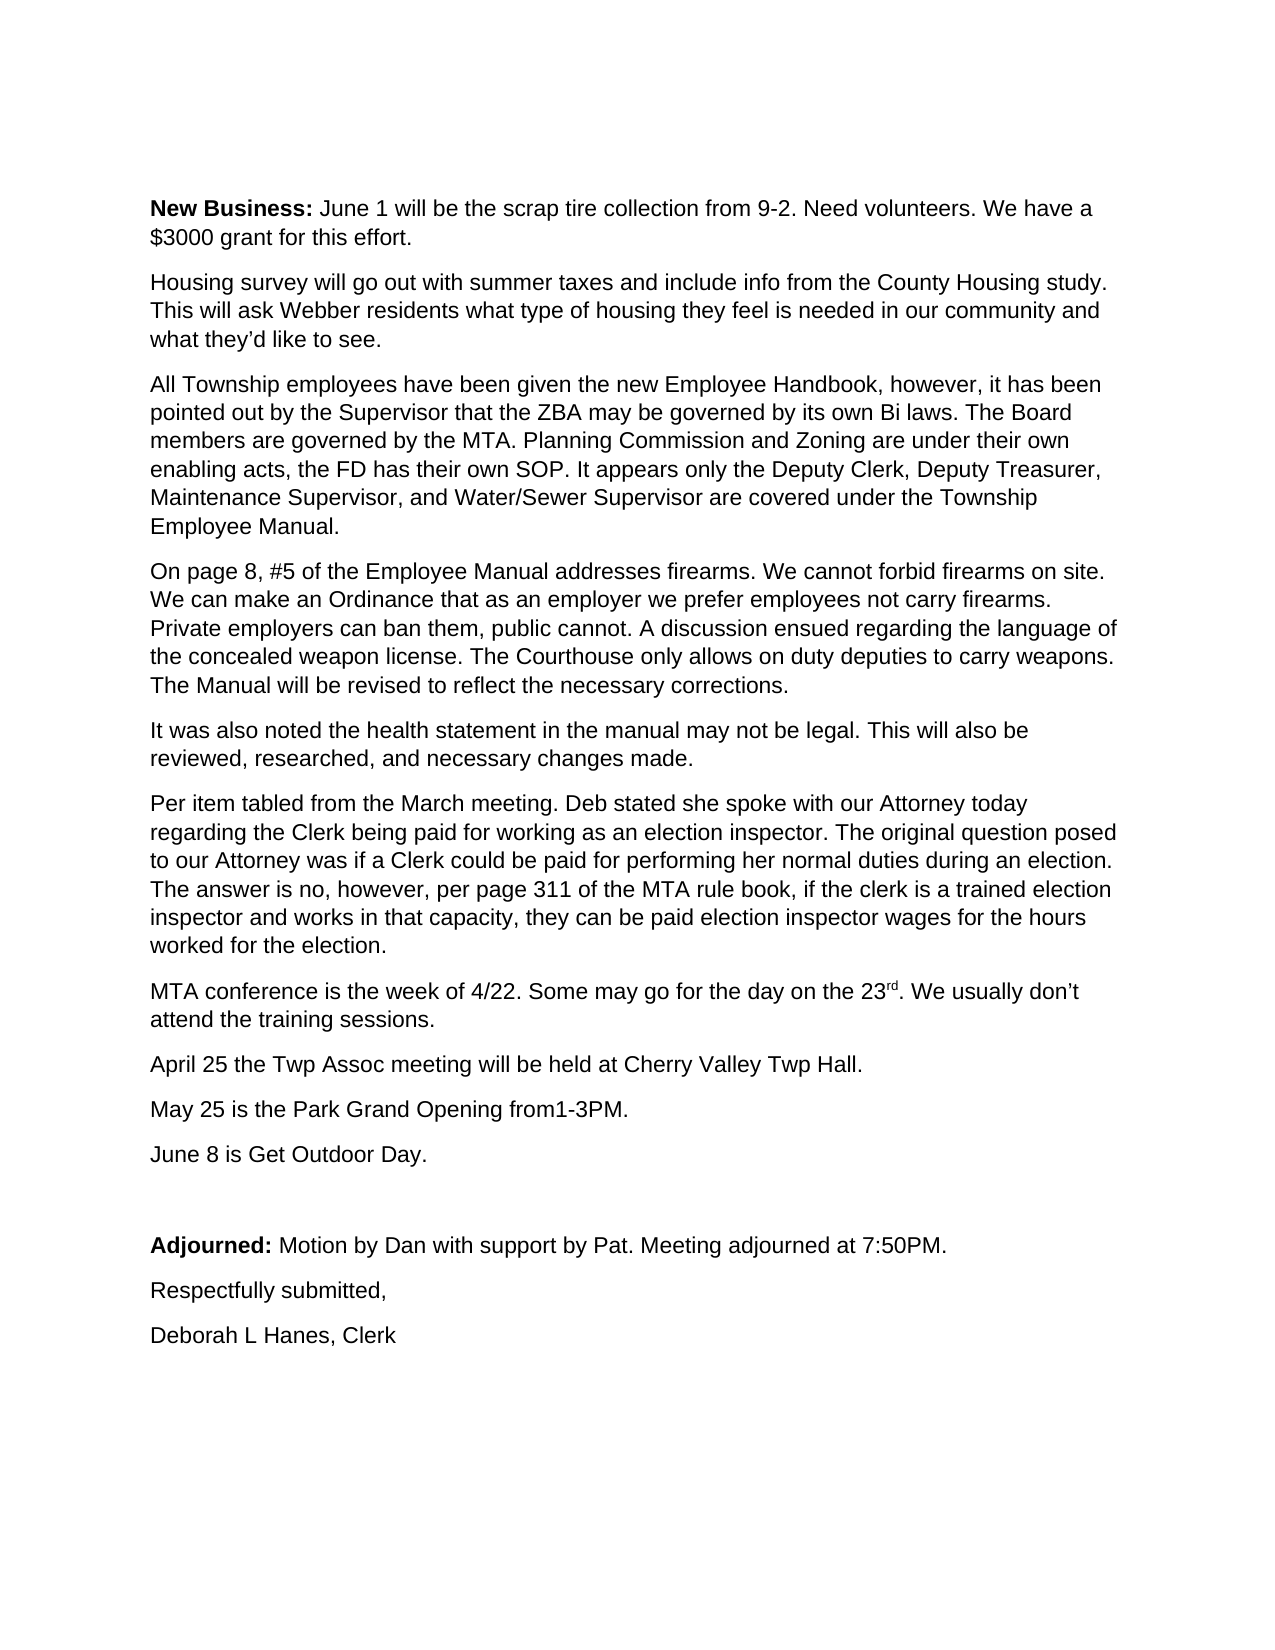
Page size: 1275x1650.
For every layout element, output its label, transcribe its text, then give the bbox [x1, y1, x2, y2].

text June 8 is Get Outdoor Day. [150, 1141, 1125, 1168]
text On page 8, #5 of the Employee Manual addresses firearms. We cannot forbid firearms on site. We can make an Ordinance that as an employer we prefer employees not carry firearms. Private employers can ban them, public cannot. A discussion ensued regarding the language of the concealed weapon license. The Courthouse only allows on duty deputies to carry weapons. The Manual will be revised to reflect the necessary corrections. [150, 558, 1125, 698]
text Adjourned: Motion by Dan with support by Pat. Meeting adjourned at 7:50PM. [150, 1232, 1125, 1258]
text Per item tabled from the March meeting. Deb stated she spoke with our Attorney today regarding the Clerk being paid for working as an election inspector. The original question posed to our Attorney was if a Clerk could be paid for performing her normal duties during an election. The answer is no, however, per page 311 of the MTA rule book, if the clerk is a trained election inspector and works in that capacity, they can be paid election inspector wages for the hours worked for the election. [150, 790, 1125, 959]
text Respectfully submitted, [150, 1277, 1125, 1303]
text April 25 the Twp Assoc meeting will be held at Cherry Valley Twp Hall. [150, 1051, 1125, 1077]
text MTA conference is the week of 4/22. Some may go for the day on the 23rd. We usually don’t attend the training sessions. [150, 978, 1125, 1032]
text Housing survey will go out with summer taxes and include info from the County Housing study. This will ask Webber residents what type of housing they feel is needed in our community and what they’d like to see. [150, 269, 1125, 352]
text It was also noted the health statement in the manual may not be legal. This will also be reviewed, researched, and necessary changes made. [150, 717, 1125, 772]
text Deborah L Hanes, Clerk [150, 1322, 1125, 1348]
text New Business: June 1 will be the scrap tire collection from 9-2. Need volunteers. We have a $3000 grant for this effort. [150, 195, 1125, 250]
text May 25 is the Park Grand Opening from1-3PM. [150, 1096, 1125, 1123]
text All Township employees have been given the new Employee Handbook, however, it has been pointed out by the Supervisor that the ZBA may be governed by its own Bi laws. The Board members are governed by the MTA. Planning Commission and Zoning are under their own enabling acts, the FD has their own SOP. It appears only the Deputy Clerk, Deputy Treasurer, Maintenance Supervisor, and Water/Sewer Supervisor are covered under the Township Employee Manual. [150, 371, 1125, 539]
